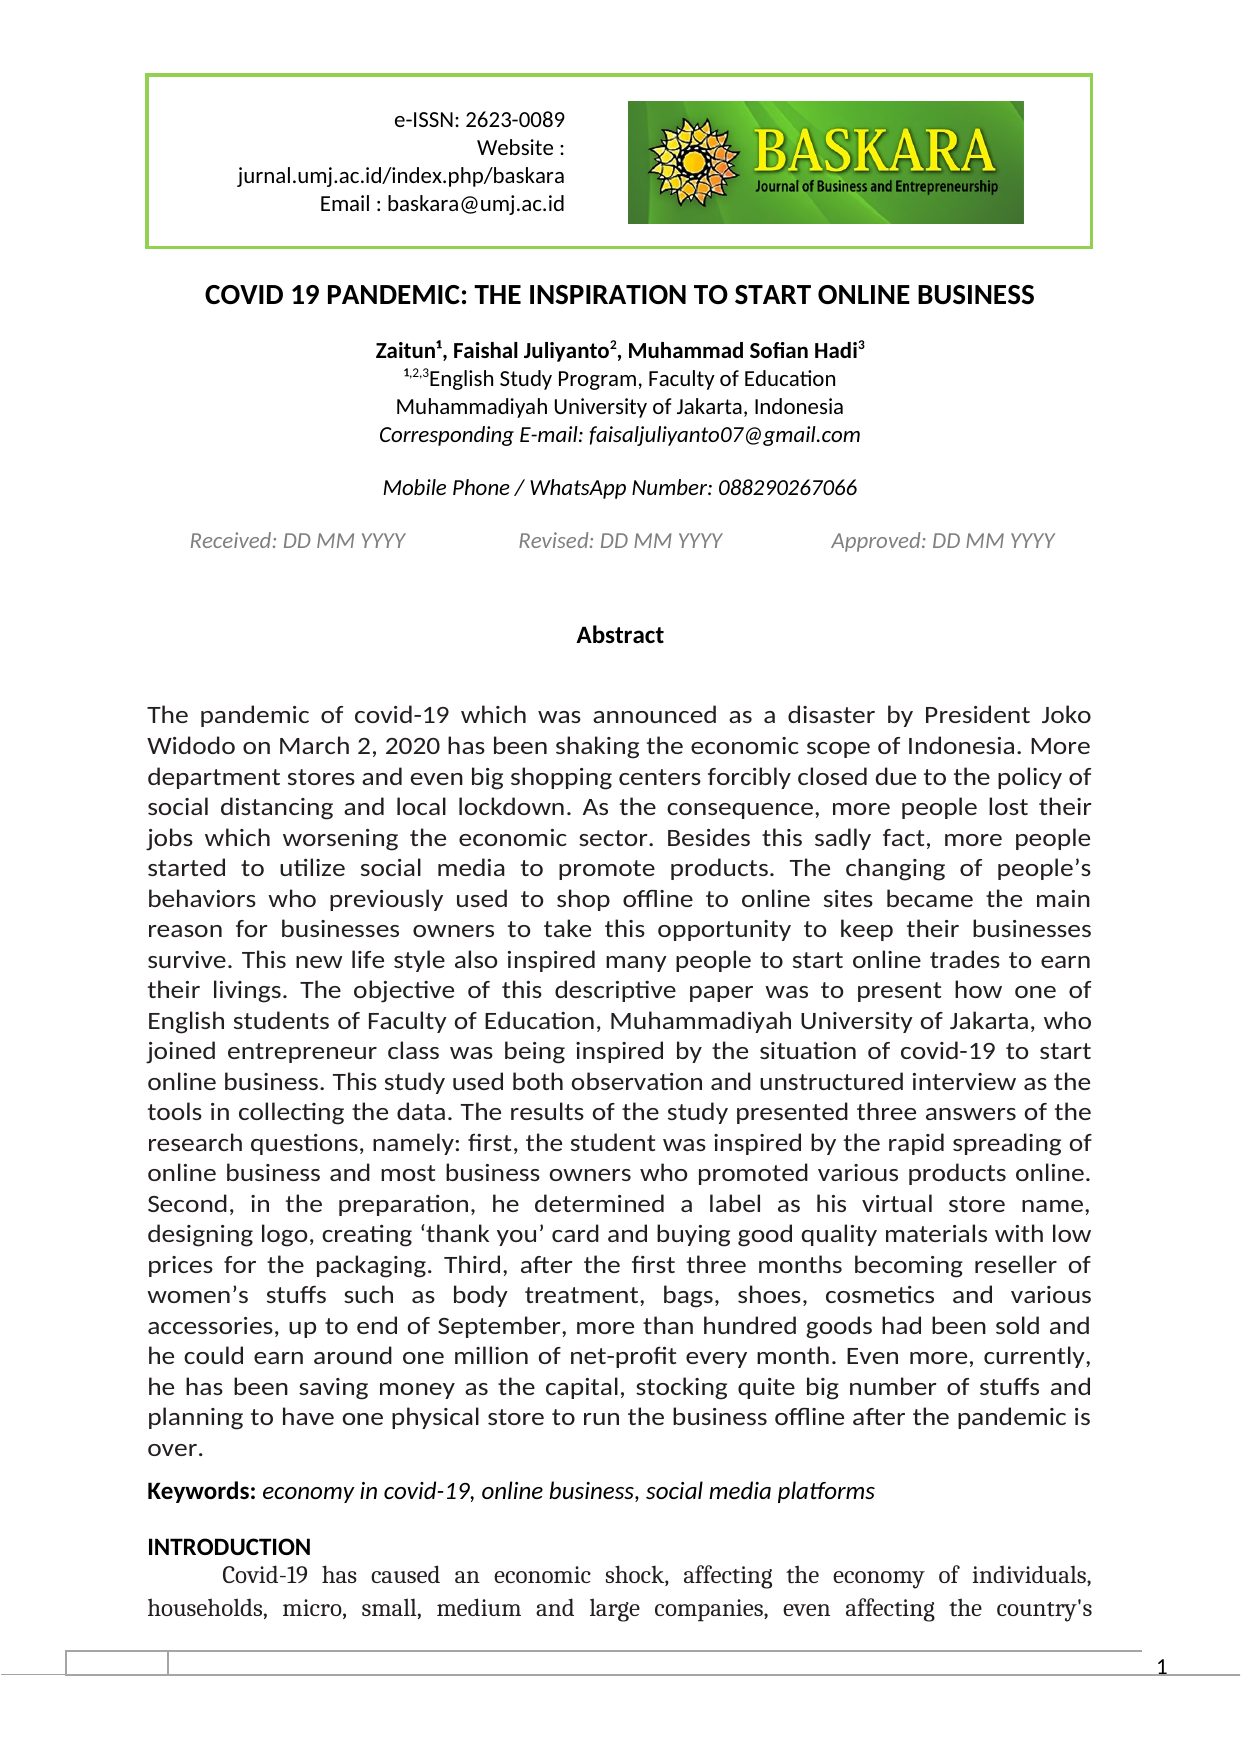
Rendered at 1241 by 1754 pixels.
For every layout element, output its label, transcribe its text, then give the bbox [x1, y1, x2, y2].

text Muhammadiyah University of Jakarta, Indonesia [147, 392, 1093, 421]
text INTRODUCTION [147, 1531, 1093, 1561]
table_header Revised: DD MM YYYY [459, 527, 782, 588]
table_header Received: DD MM YYYY [136, 527, 459, 588]
text ¹,2,3English Study Program, Faculty of Education [147, 364, 1093, 392]
picture [628, 101, 1024, 224]
text Abstract [147, 619, 1093, 649]
table_header Approved: DD MM YYYY [782, 527, 1104, 588]
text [147, 1561, 1093, 1623]
text Corresponding E-mail: faisaljuliyanto07@gmail.com [147, 421, 1093, 448]
subtitle The pandemic of covid-19 which was announced as a disaster by President Joko Widodo on March 2, 2020 has been shaking the economic scope of Indonesia. More department stores and even big shopping centers forcibly closed due to the policy of social distancing and local lockdown. As the consequence, more people lost their jobs which worsening the economic sector. Besides this sadly fact, more people started to utilize social media to promote products. The changing of people’s behaviors who previously used to shop offline to online sites became the main reason for businesses owners to take this opportunity to keep their businesses survive. This new life style also inspired many people to start online trades to earn their livings. The objective of this descriptive paper was to present how one of English students of Faculty of Education, Muhammadiyah University of Jakarta, who joined entrepreneur class was being inspired by the situation of covid-19 to start online business. This study used both observation and unstructured interview as the tools in collecting the data. The results of the study presented three answers of the research questions, namely: first, the student was inspired by the rapid spreading of online business and most business owners who promoted various products online. Second, in the preparation, he determined a label as his virtual store name, designing logo, creating ‘thank you’ card and buying good quality materials with low prices for the packaging. Third, after the first three months becoming reseller of women’s stuffs such as body treatment, bags, shoes, cosmetics and various accessories, up to end of September, more than hundred goods had been sold and he could earn around one million of net-profit every month. Even more, currently, he has been saving money as the capital, stocking quite big number of stuffs and planning to have one physical store to run the business offline after the pandemic is over. [147, 699, 1093, 1463]
text Zaitun¹, Faishal Juliyanto2, Muhammad Sofian Hadi3 [147, 336, 1093, 364]
text Mobile Phone / WhatsApp Number: 088290267066 [147, 473, 1093, 502]
text Keywords: economy in covid-19, online business, social media platforms [147, 1475, 1093, 1506]
text COVID 19 PANDEMIC: THE INSPIRATION TO START ONLINE BUSINESS [147, 276, 1093, 311]
